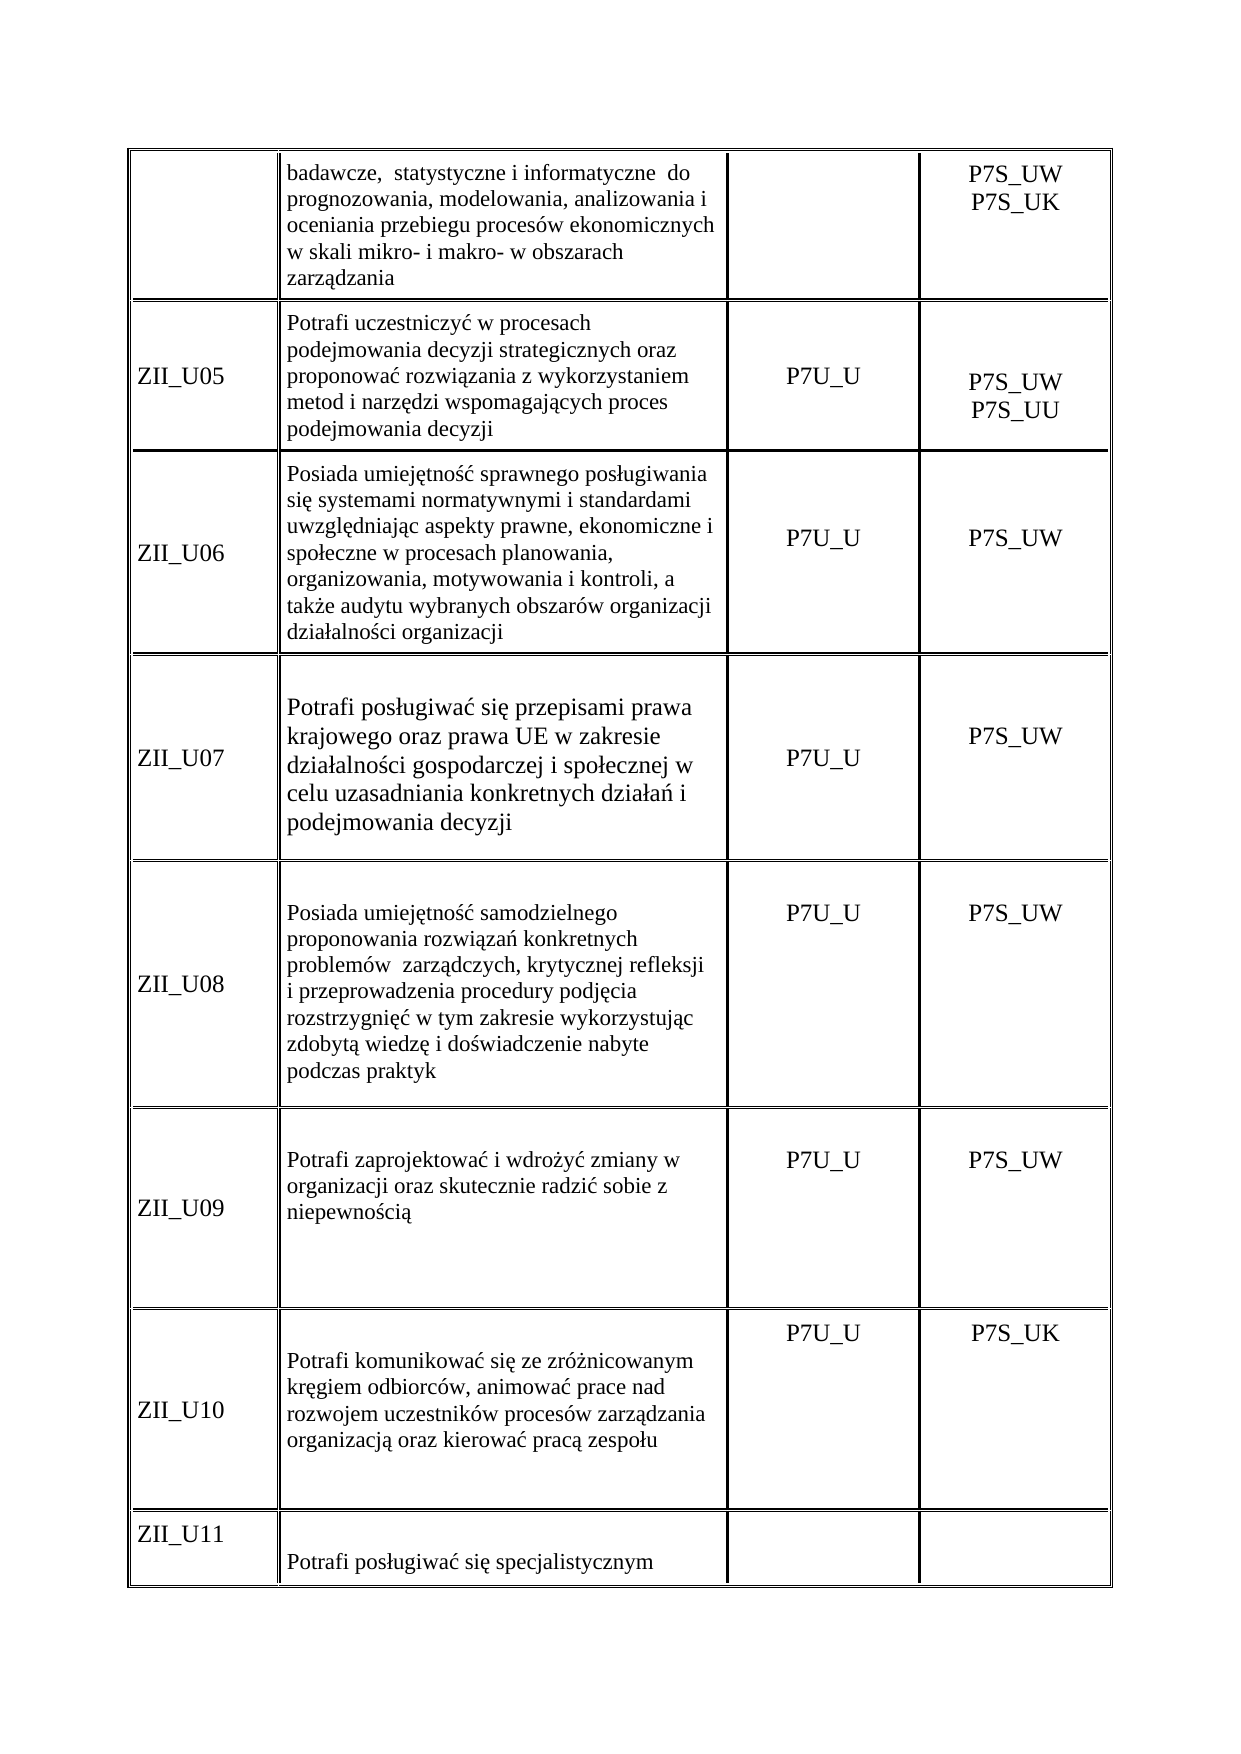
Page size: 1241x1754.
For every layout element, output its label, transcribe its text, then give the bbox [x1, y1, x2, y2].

table_cell ZII_U06 [131, 449, 277, 652]
table_cell P7S_UK [919, 1307, 1111, 1508]
table_cell P7U_U [729, 656, 918, 858]
table_cell Potrafi zaprojektować i wdrożyć zmiany w organizacji oraz skutecznie radzić sobie z niepewnością [281, 1109, 726, 1307]
table_cell ZII_U05 [131, 298, 277, 449]
table_cell P7U_U [727, 151, 919, 298]
table_cell Potrafi komunikować się ze zróżnicowanym kręgiem odbiorców, animować prace nad rozwojem uczestników procesów zarządzania organizacją oraz kierować pracą zespołu [281, 1310, 726, 1508]
table_cell P7U_U [727, 1512, 919, 1584]
table_cell P7S_UW P7S_UU [921, 298, 1110, 449]
table_cell ZII_U10 [129, 1307, 279, 1508]
table_cell P7S_UW [919, 1106, 1111, 1307]
table_cell P7S_UW [921, 859, 1110, 1106]
table_cell Posiada umiejętność sprawnego posługiwania się systemami normatywnymi i standardami uwzględniając aspekty prawne, ekonomiczne i społeczne w procesach planowania, organizowania, motywowania i kontroli, a także audytu wybranych obszarów organizacji działalności organizacji [281, 452, 726, 652]
table_cell P7S_UK [919, 1508, 1110, 1584]
table_cell Potrafi uczestniczyć w procesach podejmowania decyzji strategicznych oraz proponować rozwiązania z wykorzystaniem metod i narzędzi wspomagających proces podejmowania decyzji [281, 302, 726, 449]
table_cell P7U_U [729, 452, 918, 652]
table_cell ZII_U07 [131, 652, 277, 858]
table_cell P7U_U [729, 1310, 918, 1508]
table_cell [279, 1512, 727, 1584]
table_cell Posiada umiejętność samodzielnego proponowania rozwiązań konkretnych problemów zarządczych, krytycznej refleksji i przeprowadzenia procedury podjęcia rozstrzygnięć w tym zakresie wykorzystując zdobytą wiedzę i doświadczenie nabyte podczas praktyk [281, 862, 726, 1106]
table_cell P7S_UW [921, 652, 1110, 858]
table_cell ZII_U09 [129, 1106, 279, 1307]
table_cell P7S_UW P7S_UK [919, 151, 1110, 298]
table_cell Potrafi posługiwać się przepisami prawa krajowego oraz prawa UE w zakresie działalności gospodarczej i społecznej w celu uzasadniania konkretnych działań i podejmowania decyzji [281, 656, 726, 858]
table_cell P7U_U [729, 302, 918, 449]
table_cell ZII_U08 [131, 859, 277, 1106]
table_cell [279, 151, 727, 298]
table_cell P7S_UW [921, 449, 1110, 652]
table_cell ZII_U04 [129, 149, 279, 298]
table_cell ZII_U11 [131, 1508, 279, 1584]
table_cell P7U_U [729, 862, 918, 1106]
table_cell P7U_U [729, 1109, 918, 1307]
